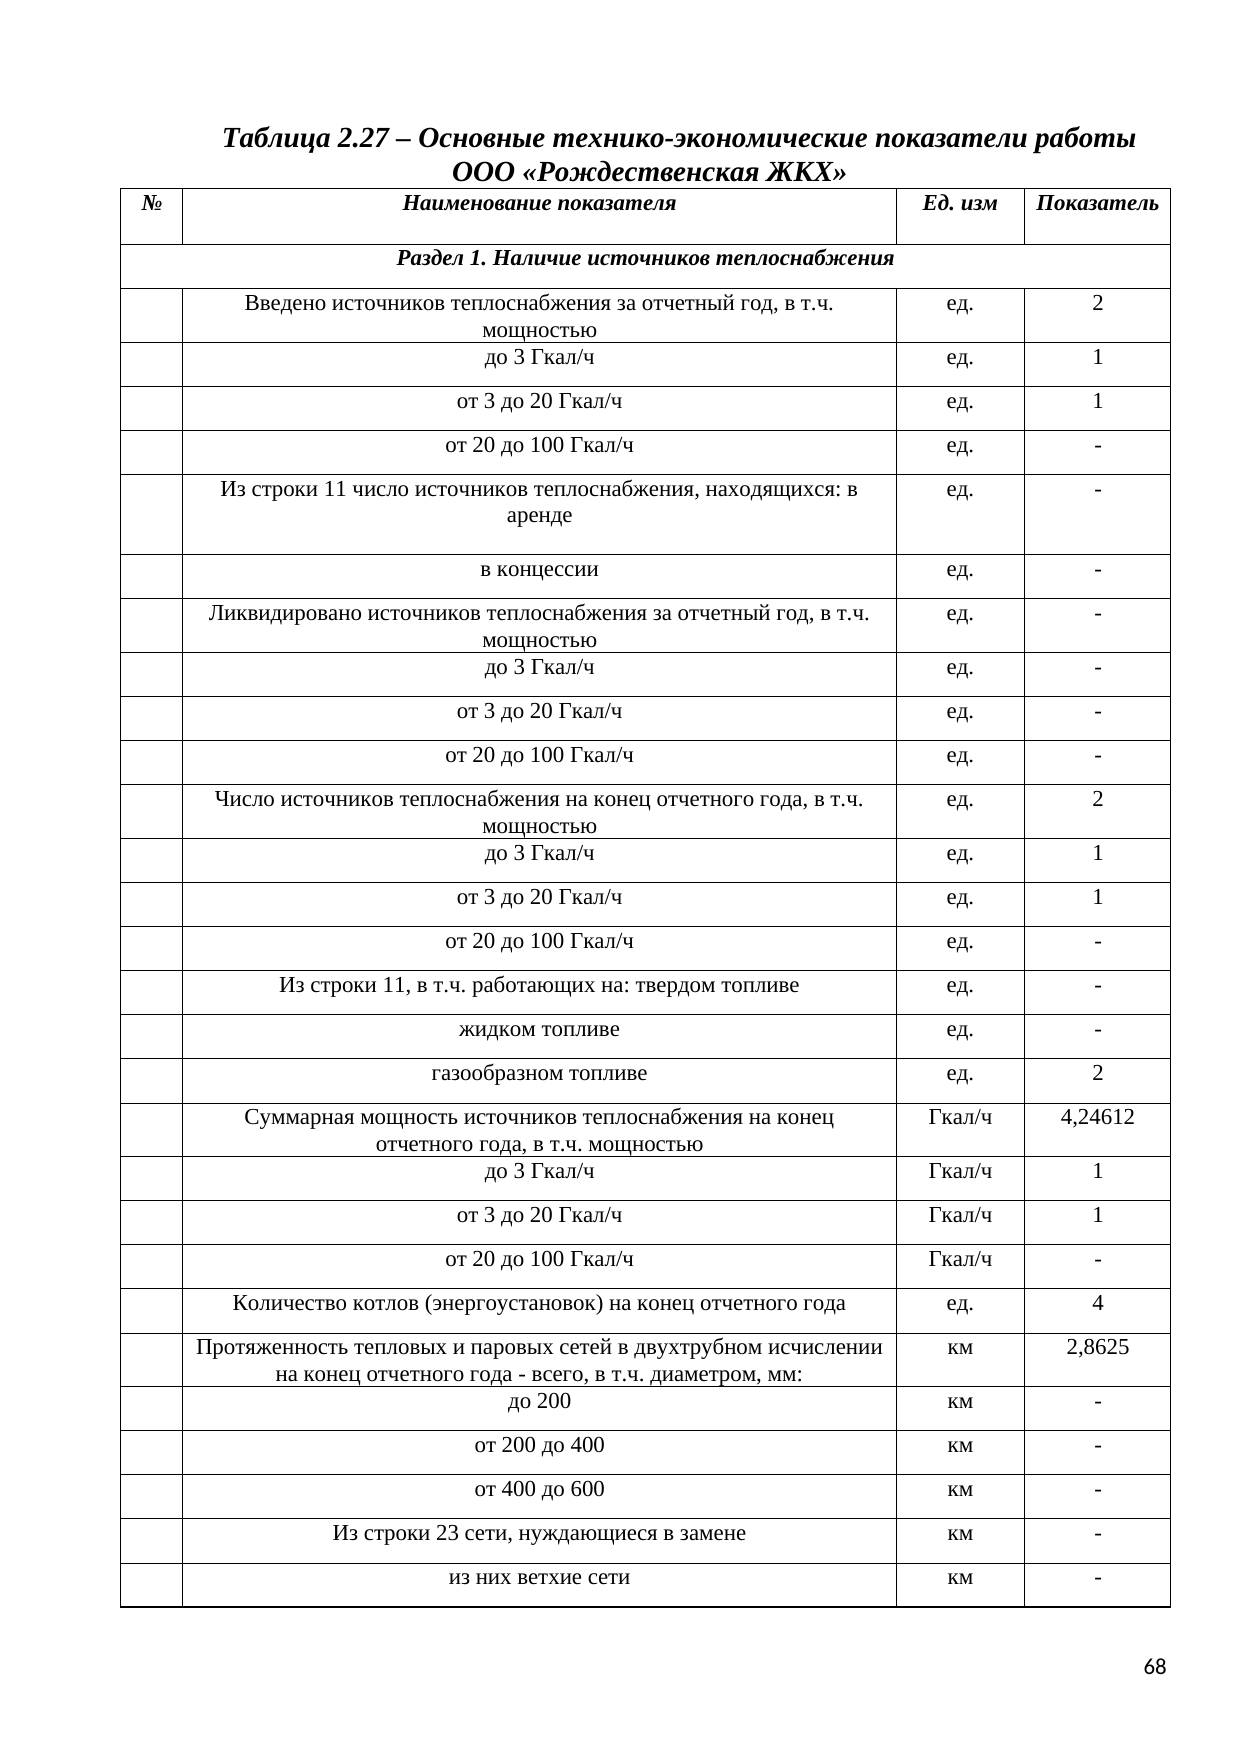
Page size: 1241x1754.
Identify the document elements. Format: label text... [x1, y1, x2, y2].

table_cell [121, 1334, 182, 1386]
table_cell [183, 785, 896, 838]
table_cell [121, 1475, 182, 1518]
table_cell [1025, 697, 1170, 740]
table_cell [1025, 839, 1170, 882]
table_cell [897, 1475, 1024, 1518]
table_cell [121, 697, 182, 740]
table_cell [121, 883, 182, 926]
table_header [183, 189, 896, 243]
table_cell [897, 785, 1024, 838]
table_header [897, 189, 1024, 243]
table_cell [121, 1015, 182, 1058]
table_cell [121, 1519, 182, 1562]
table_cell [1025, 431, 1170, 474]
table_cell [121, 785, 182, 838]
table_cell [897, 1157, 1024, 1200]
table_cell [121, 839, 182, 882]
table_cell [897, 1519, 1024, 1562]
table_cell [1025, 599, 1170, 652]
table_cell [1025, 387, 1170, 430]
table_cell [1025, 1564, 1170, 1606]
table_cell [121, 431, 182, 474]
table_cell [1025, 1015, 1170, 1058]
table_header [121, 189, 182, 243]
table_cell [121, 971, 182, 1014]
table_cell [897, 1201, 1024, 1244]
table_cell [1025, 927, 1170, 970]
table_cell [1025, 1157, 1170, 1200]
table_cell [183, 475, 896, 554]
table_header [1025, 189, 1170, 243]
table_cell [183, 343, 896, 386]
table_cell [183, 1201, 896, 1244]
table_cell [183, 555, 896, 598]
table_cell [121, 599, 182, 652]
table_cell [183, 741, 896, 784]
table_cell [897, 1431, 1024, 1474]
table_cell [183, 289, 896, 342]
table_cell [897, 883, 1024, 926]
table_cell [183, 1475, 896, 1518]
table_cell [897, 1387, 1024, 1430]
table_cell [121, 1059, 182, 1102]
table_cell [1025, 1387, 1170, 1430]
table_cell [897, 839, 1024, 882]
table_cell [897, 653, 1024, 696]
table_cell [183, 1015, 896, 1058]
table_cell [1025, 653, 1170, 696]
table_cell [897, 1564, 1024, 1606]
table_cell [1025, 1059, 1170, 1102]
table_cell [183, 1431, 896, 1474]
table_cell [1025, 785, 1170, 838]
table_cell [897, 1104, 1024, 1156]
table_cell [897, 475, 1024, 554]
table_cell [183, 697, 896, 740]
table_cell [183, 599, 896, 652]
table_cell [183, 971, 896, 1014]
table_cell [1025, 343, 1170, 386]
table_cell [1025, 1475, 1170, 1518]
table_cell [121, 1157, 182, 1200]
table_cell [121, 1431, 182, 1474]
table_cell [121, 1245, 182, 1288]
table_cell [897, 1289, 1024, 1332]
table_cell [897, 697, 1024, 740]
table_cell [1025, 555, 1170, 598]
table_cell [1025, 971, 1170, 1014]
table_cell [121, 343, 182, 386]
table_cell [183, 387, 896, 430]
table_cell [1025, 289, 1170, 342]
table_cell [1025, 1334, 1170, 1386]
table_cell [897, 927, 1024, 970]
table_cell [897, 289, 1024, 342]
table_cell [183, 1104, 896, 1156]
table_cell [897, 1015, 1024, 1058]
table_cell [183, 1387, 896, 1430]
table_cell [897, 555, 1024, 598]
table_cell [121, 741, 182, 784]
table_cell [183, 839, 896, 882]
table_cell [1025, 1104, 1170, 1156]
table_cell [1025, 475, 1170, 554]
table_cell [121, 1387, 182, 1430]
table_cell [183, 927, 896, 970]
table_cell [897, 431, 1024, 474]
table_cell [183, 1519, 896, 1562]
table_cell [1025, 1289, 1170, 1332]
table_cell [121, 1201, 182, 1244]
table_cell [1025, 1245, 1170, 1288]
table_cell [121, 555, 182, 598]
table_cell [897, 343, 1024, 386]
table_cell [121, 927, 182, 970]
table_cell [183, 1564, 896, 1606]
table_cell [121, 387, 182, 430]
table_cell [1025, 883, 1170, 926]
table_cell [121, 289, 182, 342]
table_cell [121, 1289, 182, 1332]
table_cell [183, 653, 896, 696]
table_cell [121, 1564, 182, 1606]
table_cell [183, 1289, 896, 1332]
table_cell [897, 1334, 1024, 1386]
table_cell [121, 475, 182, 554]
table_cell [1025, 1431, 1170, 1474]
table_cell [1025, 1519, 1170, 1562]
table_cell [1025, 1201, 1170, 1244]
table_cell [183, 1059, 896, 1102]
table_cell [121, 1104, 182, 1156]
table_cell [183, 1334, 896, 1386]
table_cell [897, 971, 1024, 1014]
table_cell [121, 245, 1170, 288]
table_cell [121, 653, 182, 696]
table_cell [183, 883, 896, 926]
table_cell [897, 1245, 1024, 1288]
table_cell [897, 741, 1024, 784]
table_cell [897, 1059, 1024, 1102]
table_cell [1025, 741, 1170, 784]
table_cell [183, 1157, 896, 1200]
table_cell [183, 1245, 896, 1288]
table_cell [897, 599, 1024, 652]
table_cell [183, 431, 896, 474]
text Таблица 2.27 – Основные технико-экономические показатели работы ООО «Рождественская ЖКХ» [133, 121, 1166, 188]
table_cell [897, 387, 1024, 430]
